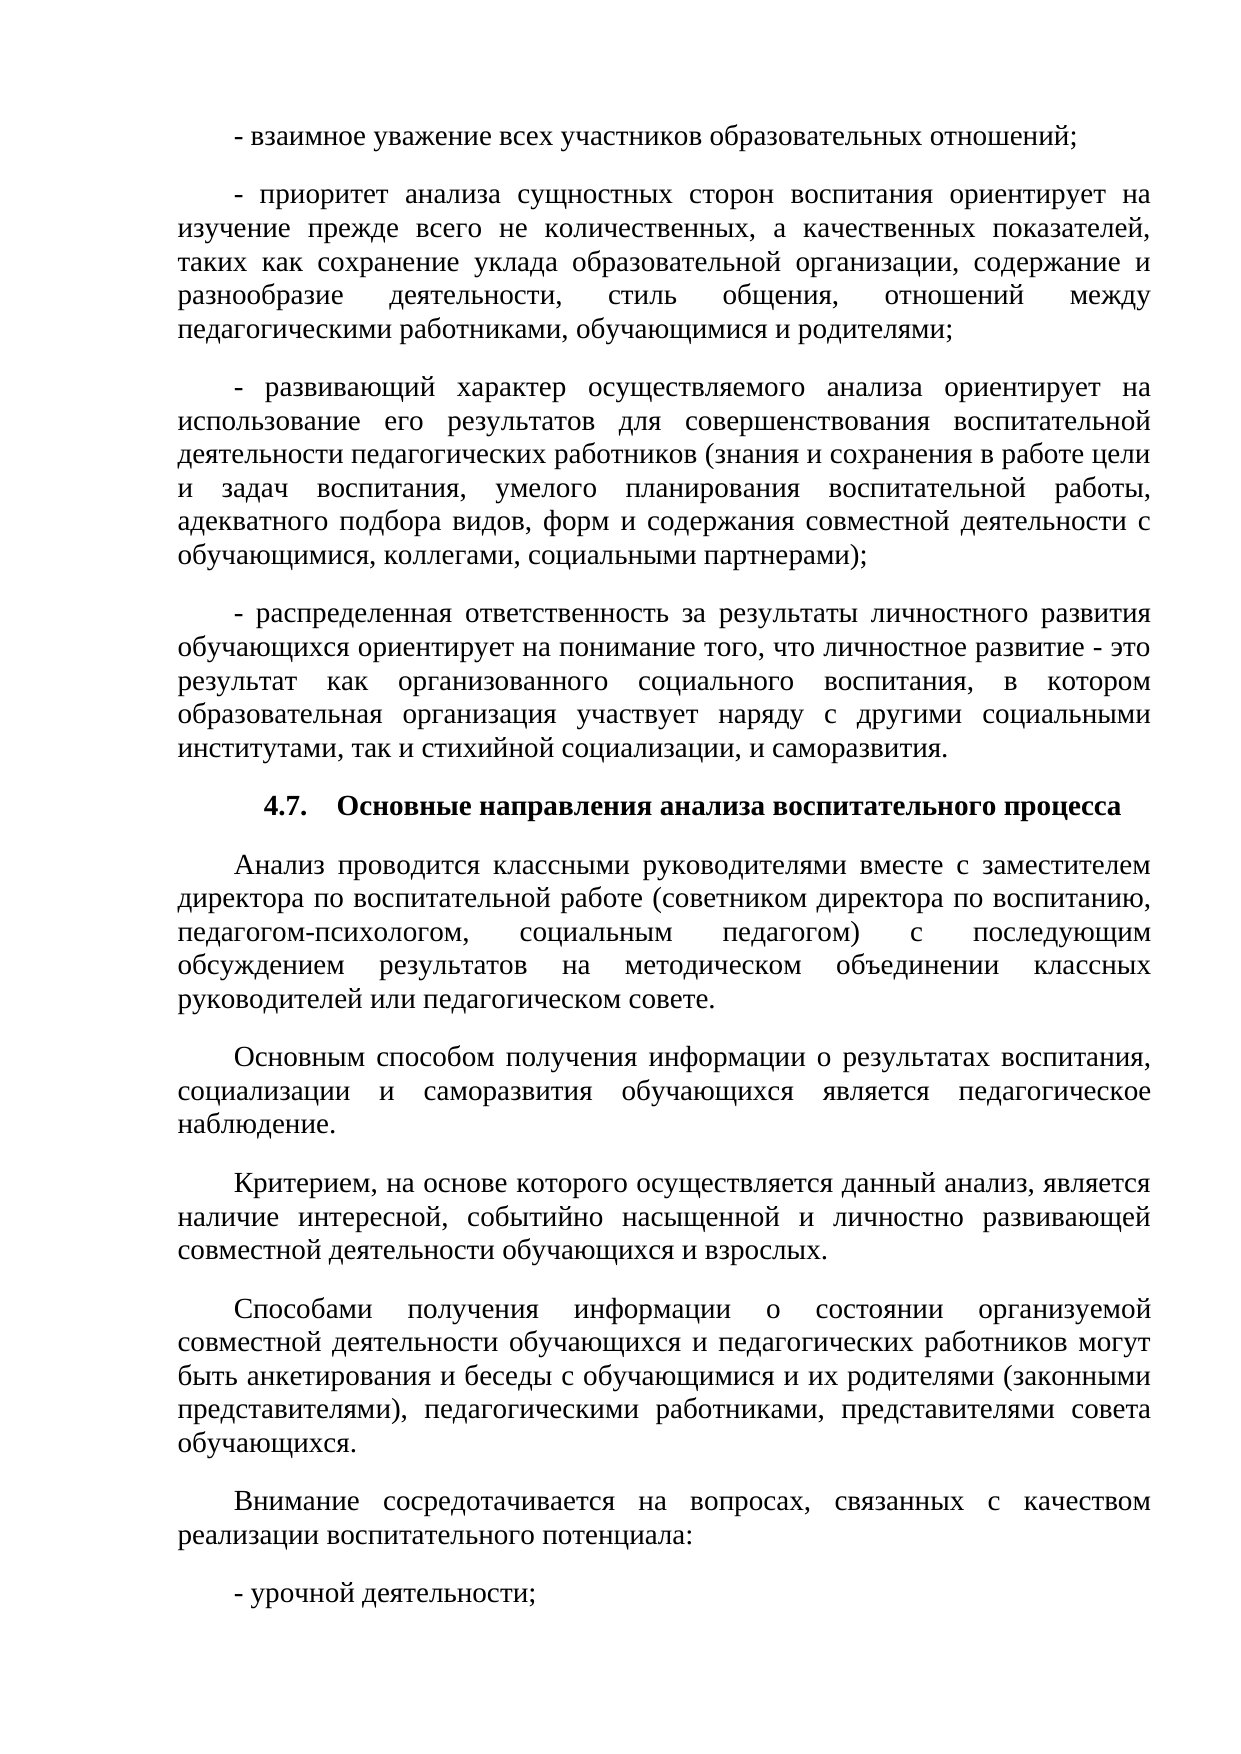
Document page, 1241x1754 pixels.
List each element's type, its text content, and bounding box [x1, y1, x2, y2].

text - распределенная ответственность за результаты личностного развития обучающихся ориентирует на понимание того, что личностное развитие - это результат как организованного социального воспитания, в котором образовательная организация участвует наряду с другими социальными институтами, так и стихийной социализации, и саморазвития. [177, 596, 1152, 763]
text Внимание сосредотачивается на вопросах, связанных с качеством реализации воспитательного потенциала: [177, 1483, 1152, 1551]
text Анализ проводится классными руководителями вместе с заместителем директора по воспитательной работе (советником директора по воспитанию, педагогом-психологом, социальным педагогом) с последующим обсуждением результатов на методическом объединении классных руководителей или педагогическом совете. [177, 847, 1152, 1014]
text - приоритет анализа сущностных сторон воспитания ориентирует на изучение прежде всего не количественных, а качественных показателей, таких как сохранение уклада образовательной организации, содержание и разнообразие деятельности, стиль общения, отношений между педагогическими работниками, обучающимися и родителями; [177, 177, 1152, 344]
text Способами получения информации о состоянии организуемой совместной деятельности обучающихся и педагогических работников могут быть анкетирования и беседы с обучающимися и их родителями (законными представителями), педагогическими работниками, представителями совета обучающихся. [177, 1291, 1152, 1458]
text - развивающий характер осуществляемого анализа ориентирует на использование его результатов для совершенствования воспитательной деятельности педагогических работников (знания и сохранения в работе цели и задач воспитания, умелого планирования воспитательной работы, адекватного подбора видов, форм и содержания совместной деятельности с обучающимися, коллегами, социальными партнерами); [177, 369, 1152, 571]
text - урочной деятельности; [177, 1576, 1152, 1609]
text Критерием, на основе которого осуществляется данный анализ, является наличие интересной, событийно насыщенной и личностно развивающей совместной деятельности обучающихся и взрослых. [177, 1165, 1152, 1266]
text 4.7. Основные направления анализа воспитательного процесса [177, 788, 1152, 822]
text Основным способом получения информации о результатах воспитания, социализации и саморазвития обучающихся является педагогическое наблюдение. [177, 1039, 1152, 1140]
text - взаимное уважение всех участников образовательных отношений; [177, 118, 1152, 152]
